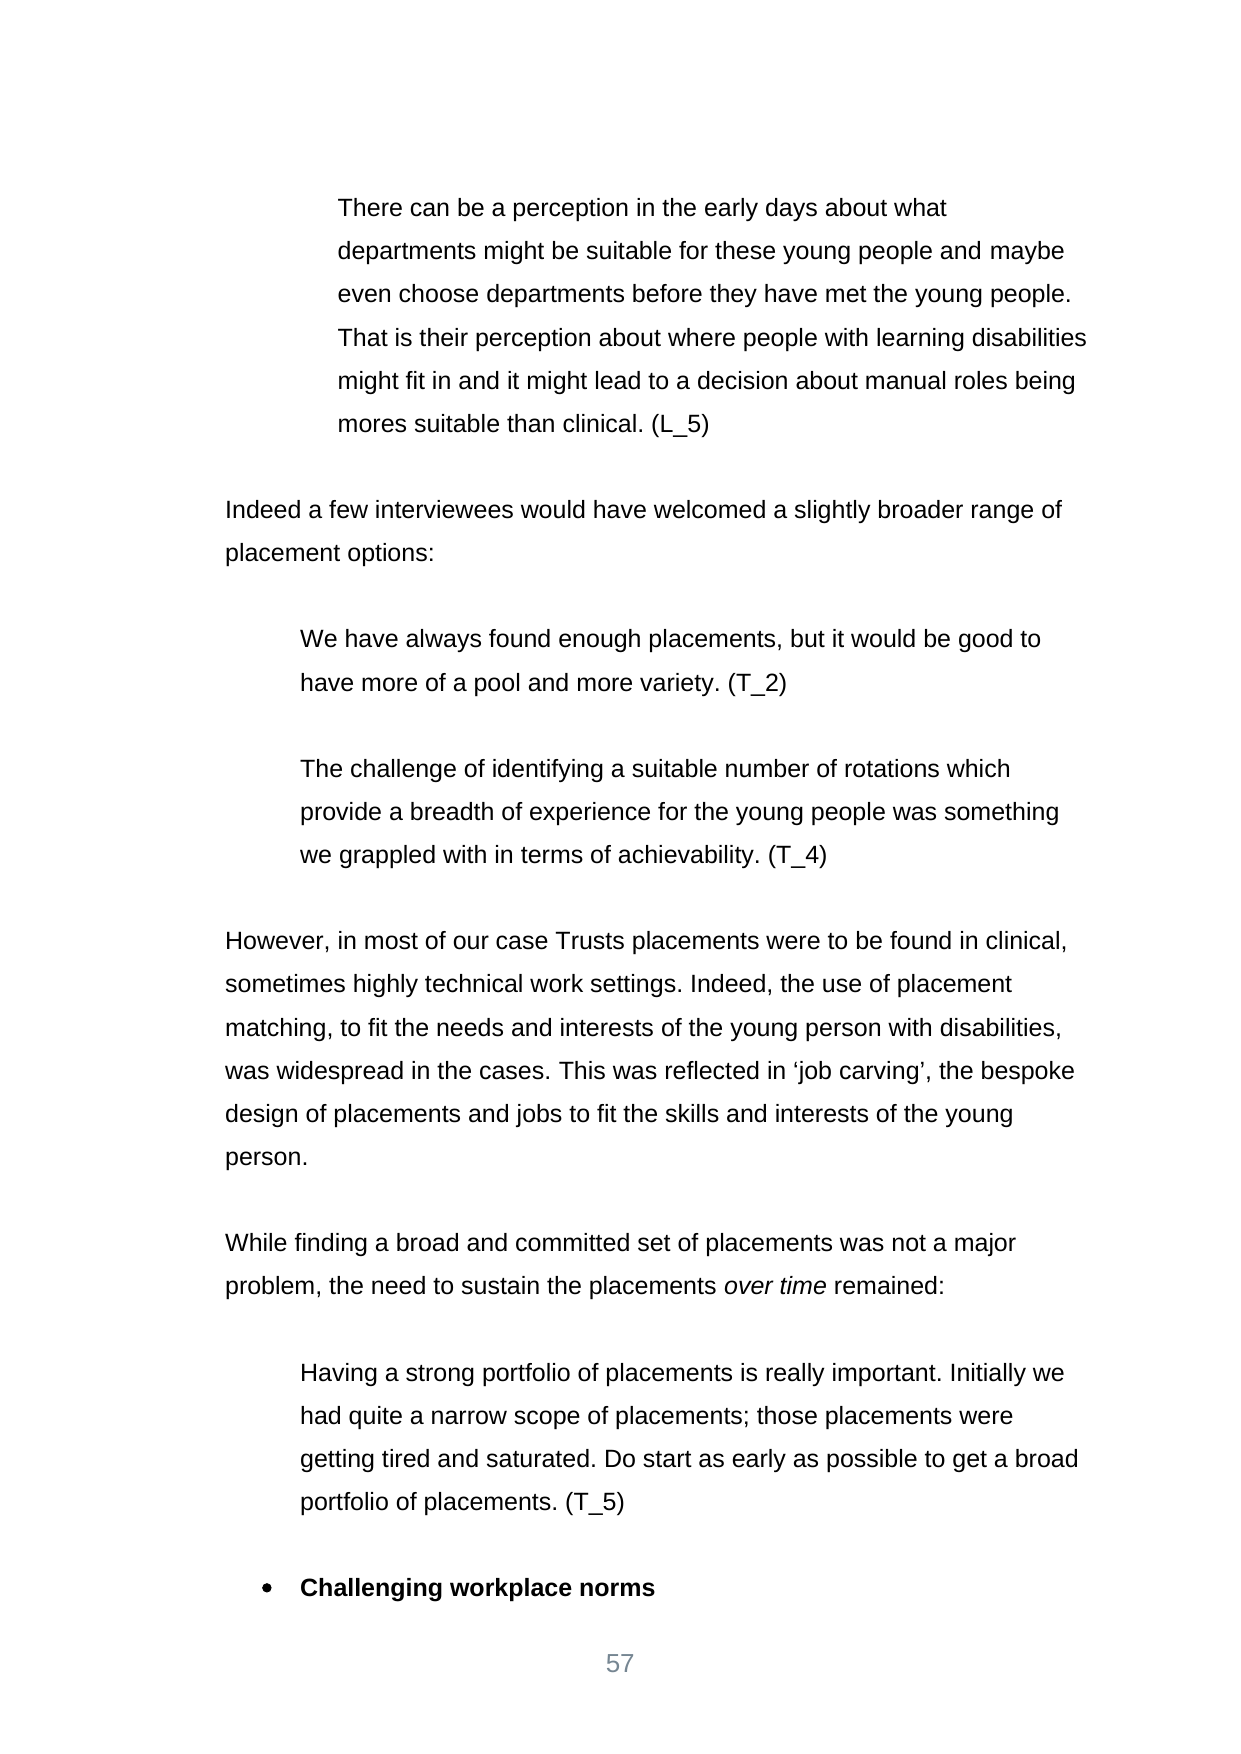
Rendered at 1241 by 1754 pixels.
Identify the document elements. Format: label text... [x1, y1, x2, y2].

text However, in most of our case Trusts placements were to be found in clinical, sometimes highly technical work settings. Indeed, the use of placement matching, to fit the needs and interests of the young person with disabilities, was widespread in the cases. This was reflected in ‘job carving’, the bespoke design of placements and jobs to fit the skills and interests of the young person. [225, 926, 1090, 1171]
text The challenge of identifying a suitable number of rotations which provide a breadth of experience for the young people was something we grappled with in terms of achievability. (T_4) [300, 754, 1090, 869]
text Indeed a few interviewees would have welcomed a slightly broader range of placement options: [225, 495, 1090, 567]
list Challenging workplace norms [262, 1573, 1090, 1602]
text Having a strong portfolio of placements is really important. Initially we had quite a narrow scope of placements; those placements were getting tired and saturated. Do start as early as possible to get a broad portfolio of placements. (T_5) [300, 1357, 1090, 1516]
text While finding a broad and committed set of placements was not a major problem, the need to sustain the placements over time remained: [225, 1228, 1090, 1300]
text We have always found enough placements, but it would be good to have more of a pool and more variety. (T_2) [300, 624, 1090, 696]
text There can be a perception in the early days about what departments might be suitable for these young people and maybe even choose departments before they have met the young people. That is their perception about where people with learning disabilities might fit in and it might lead to a decision about manual roles being mores suitable than clinical. (L_5) [337, 193, 1090, 437]
